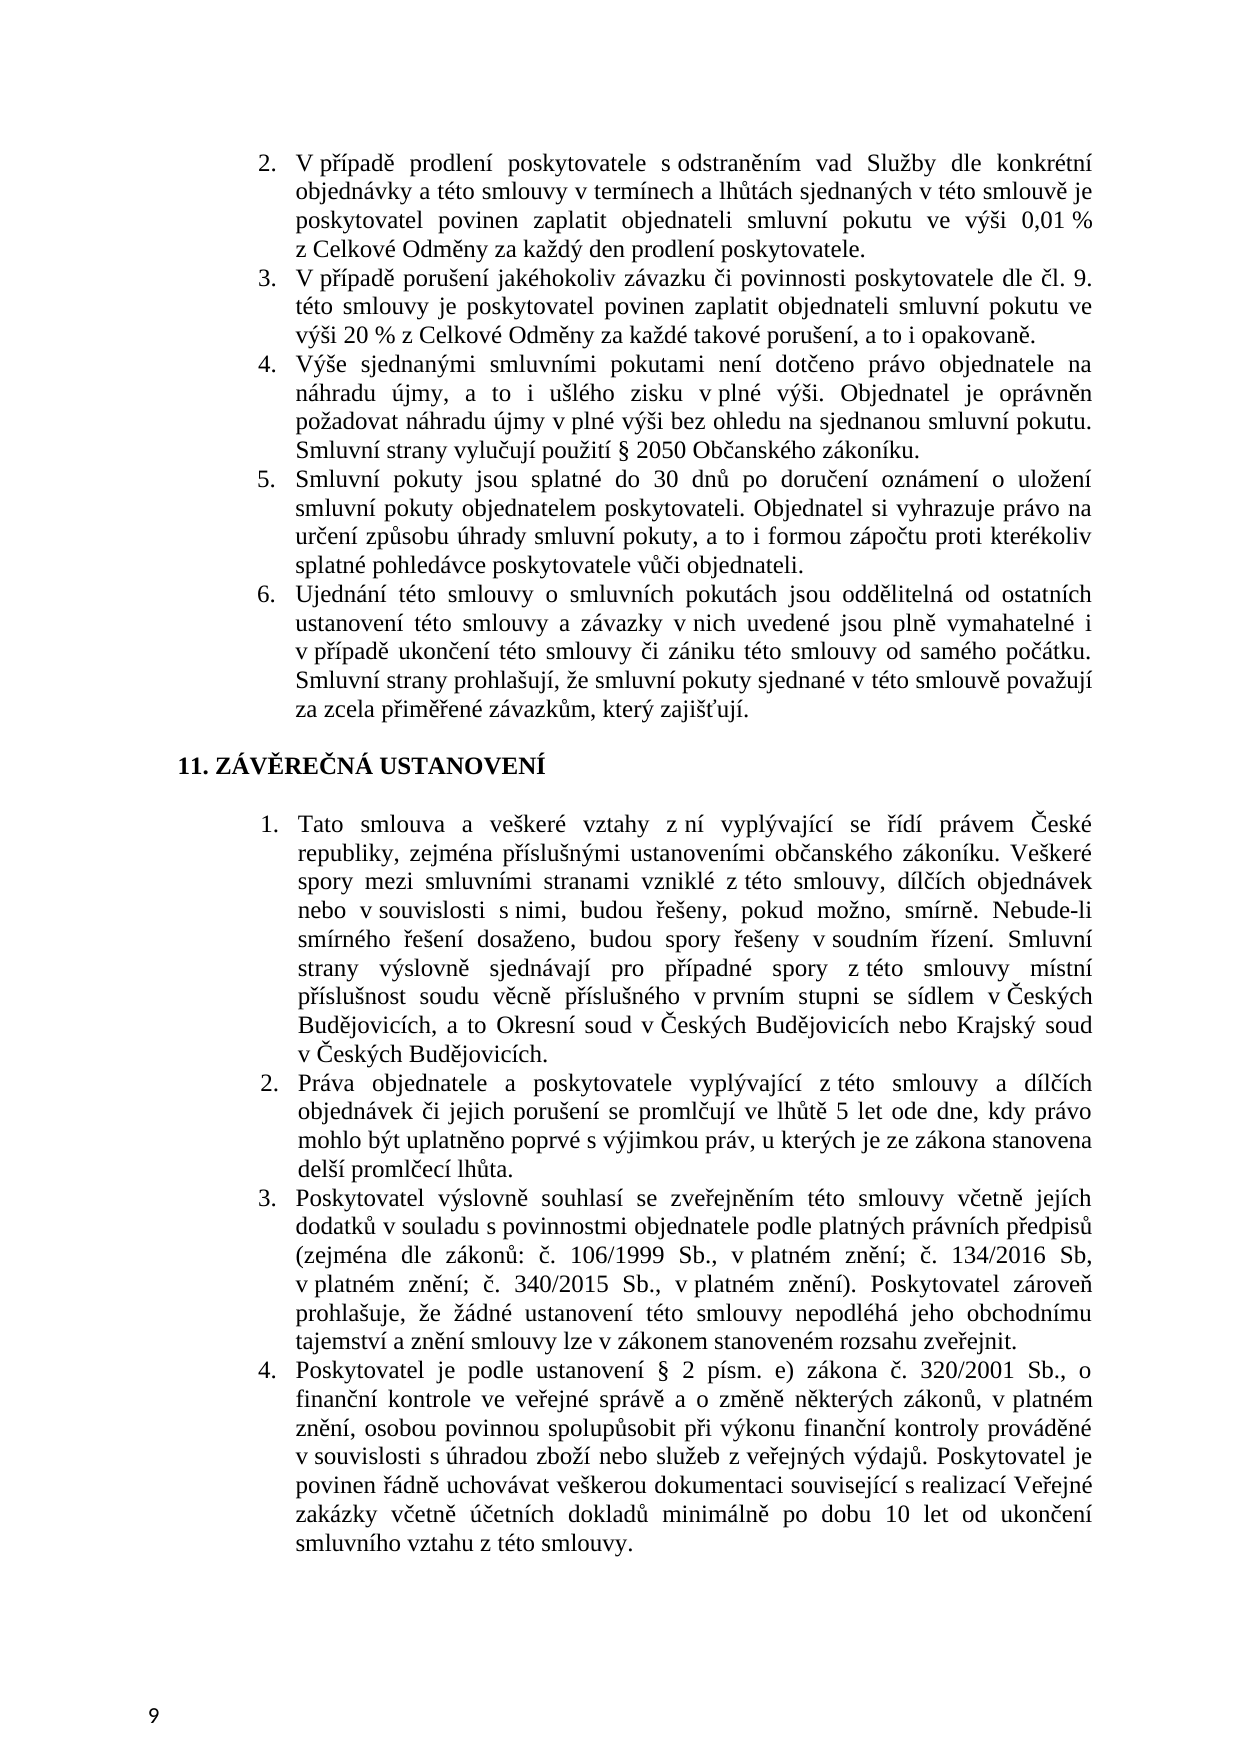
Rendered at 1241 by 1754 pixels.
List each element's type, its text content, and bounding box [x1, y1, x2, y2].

list ZÁVĚREČNÁ USTANOVENÍ [177, 751, 1093, 780]
list Poskytovatel je podle ustanovení § 2 písm. e) zákona č. 320/2001 Sb., o finanční kontrole ve veřejné správě a o změně některých zákonů, v platném znění, osobou povinnou spolupůsobit při výkonu finanční kontroly prováděné v souvislosti s úhradou zboží nebo služeb z veřejných výdajů. Poskytovatel je povinen řádně uchovávat veškerou dokumentaci související s realizací Veřejné zakázky včetně účetních dokladů minimálně po dobu 10 let od ukončení smluvního vztahu z této smlouvy. [258, 1355, 1093, 1556]
list Tato smlouva a veškeré vztahy z ní vyplývající se řídí právem České republiky, zejména příslušnými ustanoveními občanského zákoníku. Veškeré spory mezi smluvními stranami vzniklé z této smlouvy, dílčích objednávek nebo v souvislosti s nimi, budou řešeny, pokud možno, smírně. Nebude-li smírného řešení dosaženo, budou spory řešeny v soudním řízení. Smluvní strany výslovně sjednávají pro případné spory z této smlouvy místní příslušnost soudu věcně příslušného v prvním stupni se sídlem v Českých Budějovicích, a to Okresní soud v Českých Budějovicích nebo Krajský soud v Českých Budějovicích. [260, 809, 1093, 1068]
list Smluvní pokuty jsou splatné do 30 dnů po doručení oznámení o uložení smluvní pokuty objednatelem poskytovateli. Objednatel si vyhrazuje právo na určení způsobu úhrady smluvní pokuty, a to i formou zápočtu proti kterékoliv splatné pohledávce poskytovatele vůči objednateli. [257, 464, 1093, 579]
list V případě prodlení poskytovatele s odstraněním vad Služby dle konkrétní objednávky a této smlouvy v termínech a lhůtách sjednaných v této smlouvě je poskytovatel povinen zaplatit objednateli smluvní pokutu ve výši 0,01 % z Celkové Odměny za každý den prodlení poskytovatele. [258, 148, 1093, 263]
list V případě porušení jakéhokoliv závazku či povinnosti poskytovatele dle čl. 9. této smlouvy je poskytovatel povinen zaplatit objednateli smluvní pokutu ve výši 20 % z Celkové Odměny za každé takové porušení, a to i opakovaně. [258, 263, 1093, 349]
list Ujednání této smlouvy o smluvních pokutách jsou oddělitelná od ostatních ustanovení této smlouvy a závazky v nich uvedené jsou plně vymahatelné i v případě ukončení této smlouvy či zániku této smlouvy od samého počátku. Smluvní strany prohlašují, že smluvní pokuty sjednané v této smlouvě považují za zcela přiměřené závazkům, který zajišťují. [257, 579, 1093, 723]
list Poskytovatel výslovně souhlasí se zveřejněním této smlouvy včetně jejích dodatků v souladu s povinnostmi objednatele podle platných právních předpisů (zejména dle zákonů: č. 106/1999 Sb., v platném znění; č. 134/2016 Sb, v platném znění; č. 340/2015 Sb., v platném znění). Poskytovatel zároveň prohlašuje, že žádné ustanovení této smlouvy nepodléhá jeho obchodnímu tajemství a znění smlouvy lze v zákonem stanoveném rozsahu zveřejnit. [258, 1183, 1093, 1355]
list Práva objednatele a poskytovatele vyplývající z této smlouvy a dílčích objednávek či jejich porušení se promlčují ve lhůtě 5 let ode dne, kdy právo mohlo být uplatněno poprvé s výjimkou práv, u kterých je ze zákona stanovena delší promlčecí lhůta. [260, 1068, 1093, 1183]
list Výše sjednanými smluvními pokutami není dotčeno právo objednatele na náhradu újmy, a to i ušlého zisku v plné výši. Objednatel je oprávněn požadovat náhradu újmy v plné výši bez ohledu na sjednanou smluvní pokutu. Smluvní strany vylučují použití § 2050 Občanského zákoníku. [258, 349, 1093, 464]
